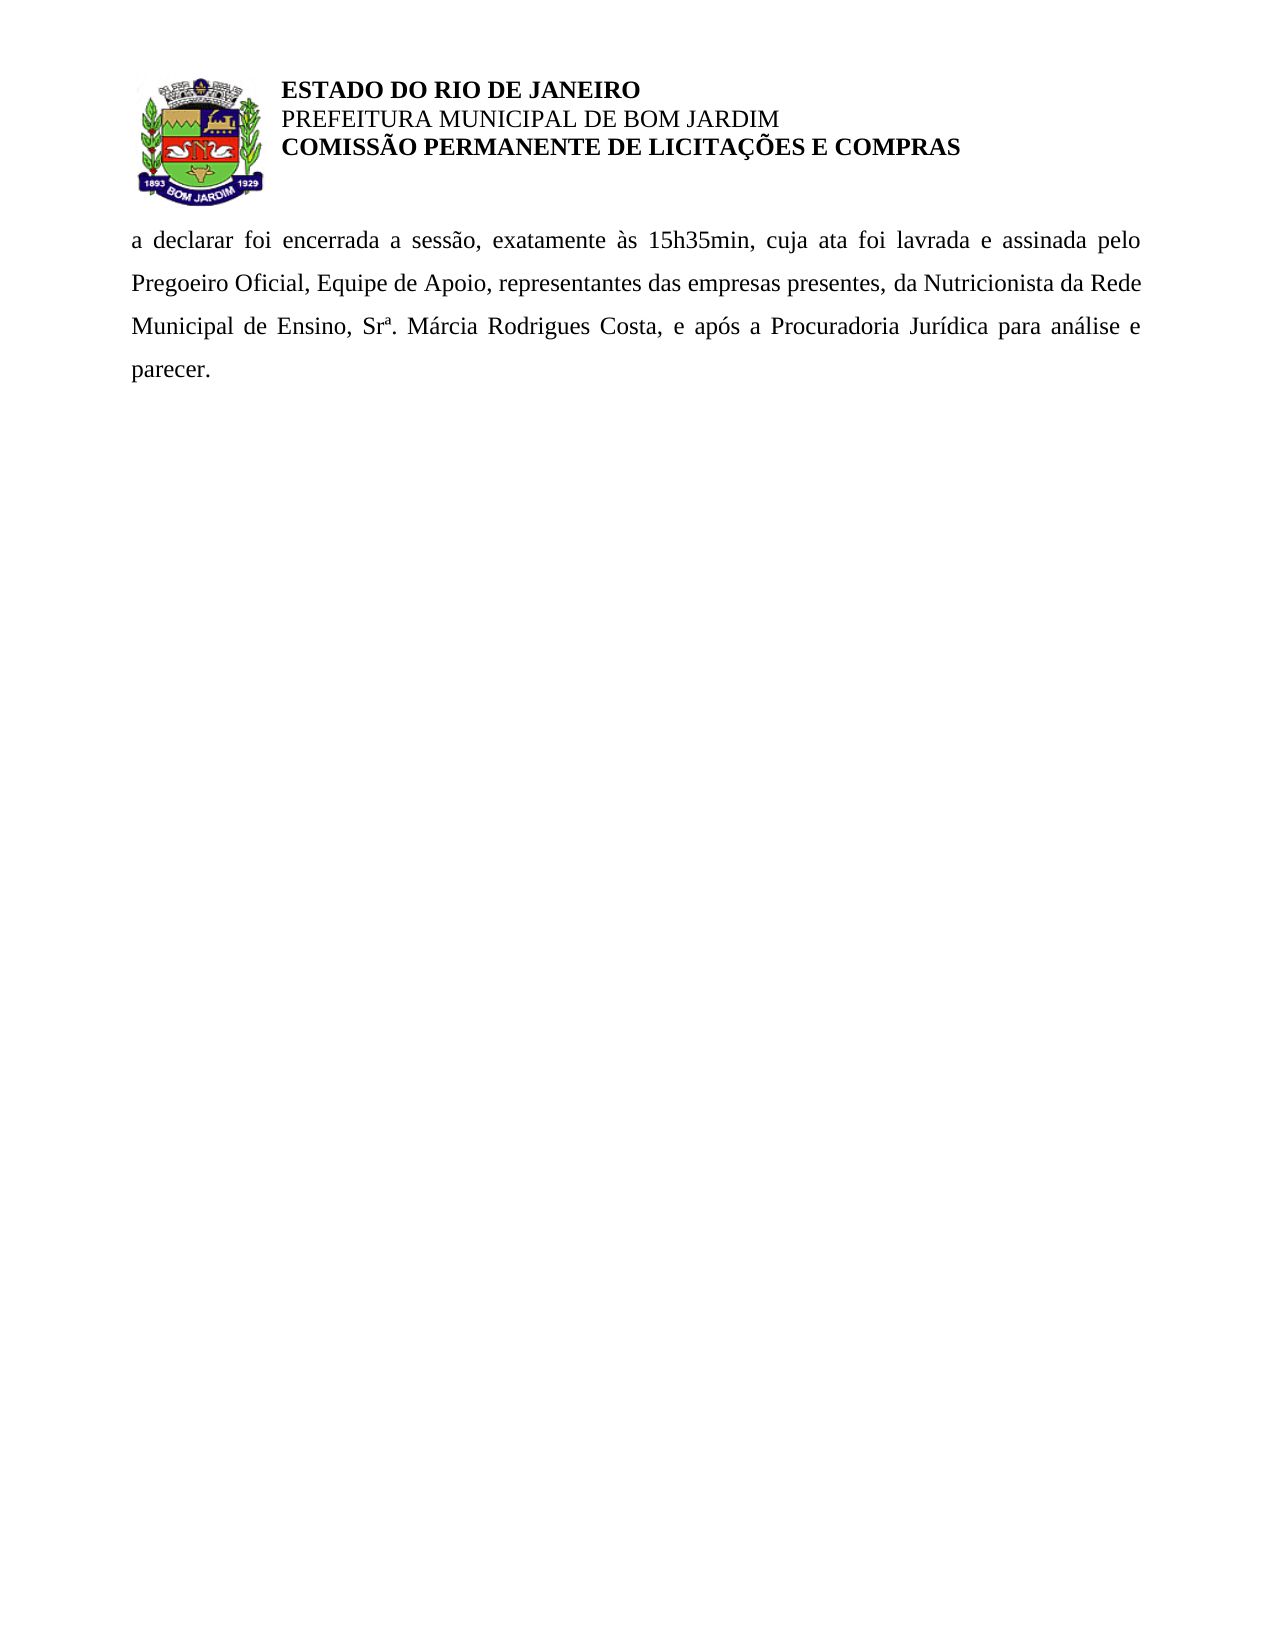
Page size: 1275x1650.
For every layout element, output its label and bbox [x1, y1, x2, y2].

picture [134, 76, 266, 208]
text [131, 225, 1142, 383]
